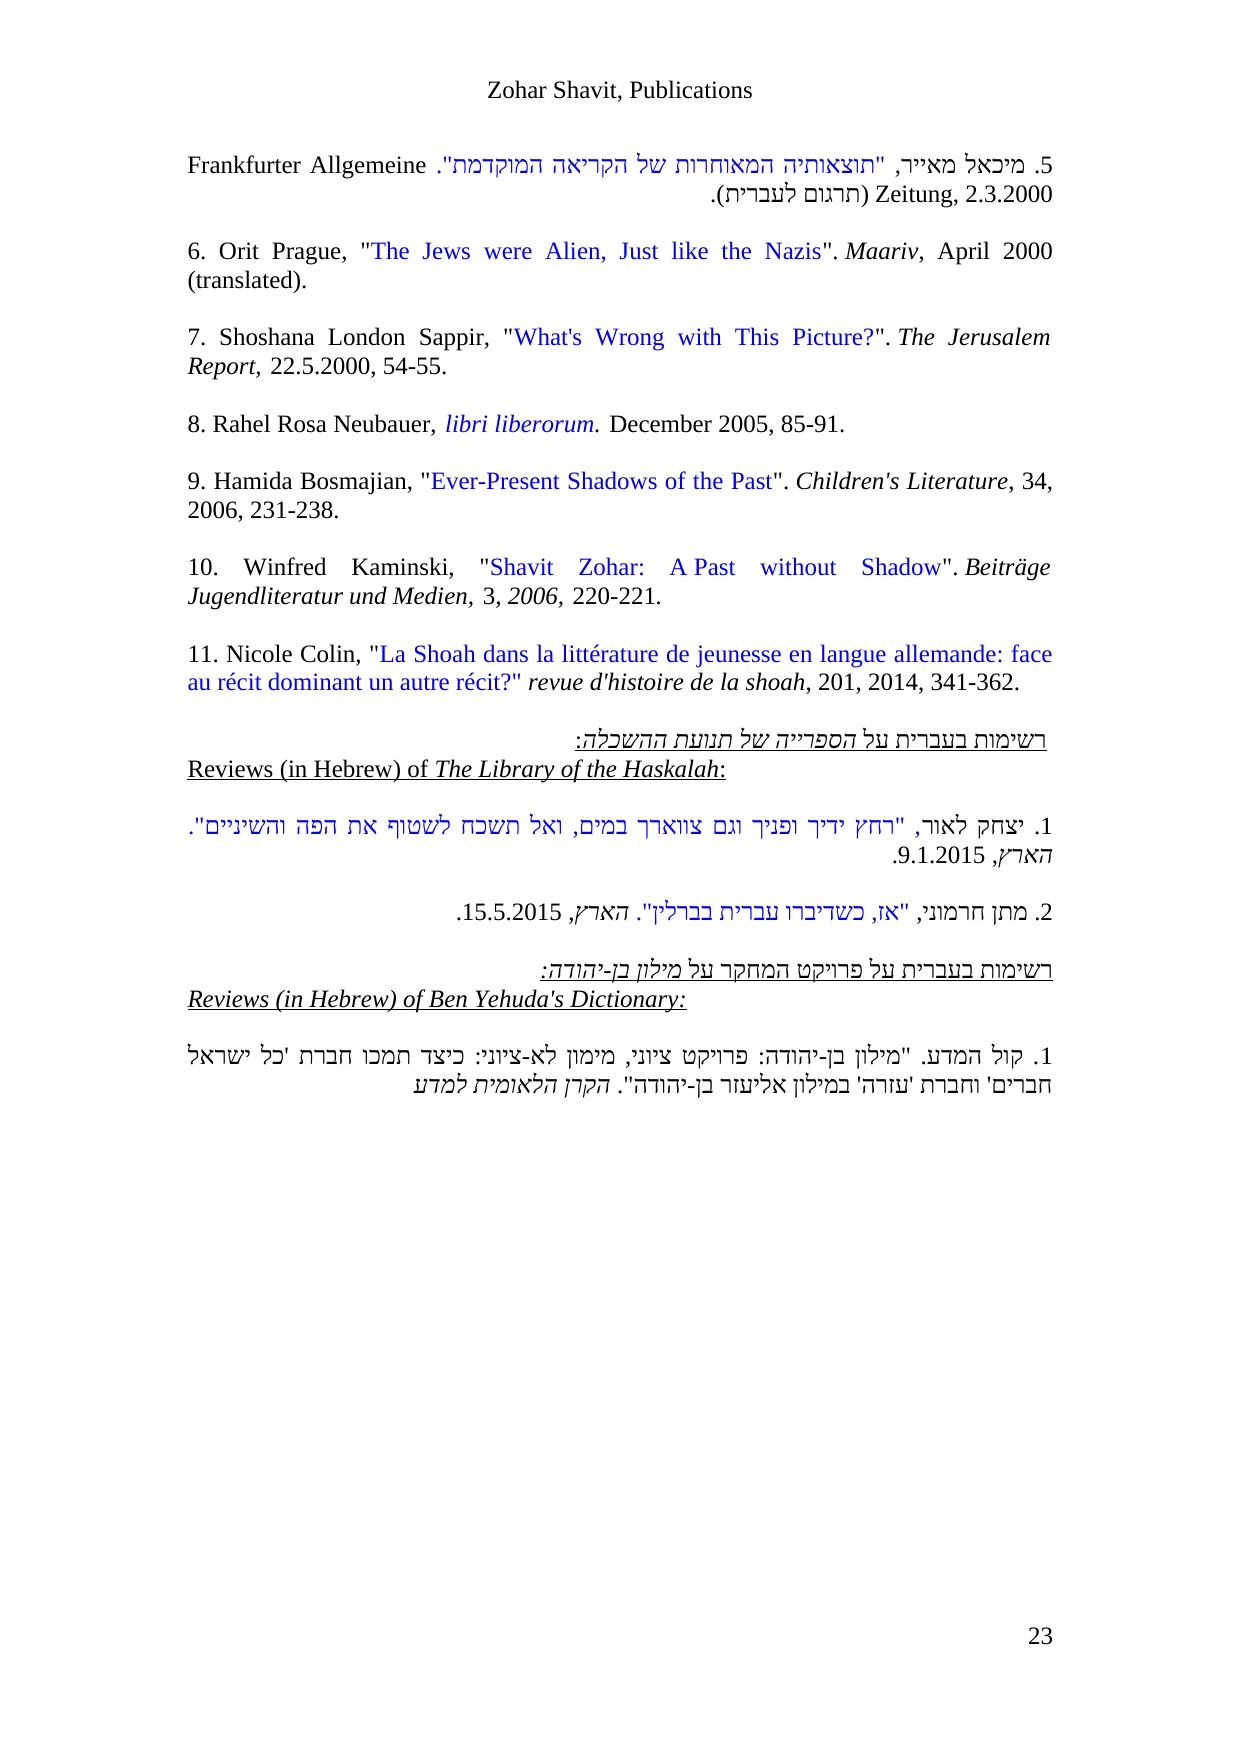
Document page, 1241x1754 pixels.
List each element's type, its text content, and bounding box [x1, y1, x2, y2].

text Reviews (in Hebrew) of The Library of the Haskalah: [187, 754, 1053, 782]
text 1. קול המדע. "מילון בן-יהודה: פרויקט ציוני, מימון לא-ציוני: כיצד תמכו חברת 'כל ישראל חברים' וחברת 'עזרה' במילון אליעזר בן-יהודה". הקרן הלאומית למדע [187, 1041, 1053, 1099]
text 10. Winfred Kaminski, "Shavit Zohar: A Past without Shadow". Beiträge Jugendliteratur und Medien, 3, 2006, 220-221. [187, 552, 1053, 610]
text 2. מתן חרמוני, "אז, כשדיברו עברית בברלין". הארץ, 15.5.2015. [187, 897, 1053, 926]
text 5. מיכאל מאייר, "תוצאותיה המאוחרות של הקריאה המוקדמת". Frankfurter Allgemeine Zeitung, 2.3.2000 (תרגום לעברית). [187, 150, 1053, 207]
text 1. יצחק לאור, "רחץ ידיך ופניך וגם צווארך במים, ואל תשכח לשטוף את הפה והשיניים". הארץ, 9.1.2015. [187, 811, 1053, 869]
text 7. Shoshana London Sappir, "What's Wrong with This Picture?". The Jerusalem Report, 22.5.2000, 54-55. [187, 322, 1053, 380]
text 6. Orit Prague, "The Jews were Alien, Just like the Nazis". Maariv, April 2000 (translated). [187, 236, 1053, 294]
text רשימות בעברית על פרויקט המחקר על מילון בן-יהודה: [187, 955, 1053, 984]
text 9. Hamida Bosmajian, "Ever-Present Shadows of the Past". Children's Literature, 34, 2006, 231-238. [187, 466, 1053, 524]
text Reviews (in Hebrew) of Ben Yehuda's Dictionary: [187, 984, 1053, 1012]
text רשימות בעברית על הספרייה של תנועת ההשכלה: [187, 725, 1053, 754]
text 8. Rahel Rosa Neubauer, libri liberorum. December 2005, 85-91. [187, 409, 1053, 437]
text 11. Nicole Colin, "La Shoah dans la littérature de jeunesse en langue allemande: face au récit dominant un autre récit?" revue d'histoire de la shoah, 201, 2014, 341-362. [187, 639, 1053, 696]
